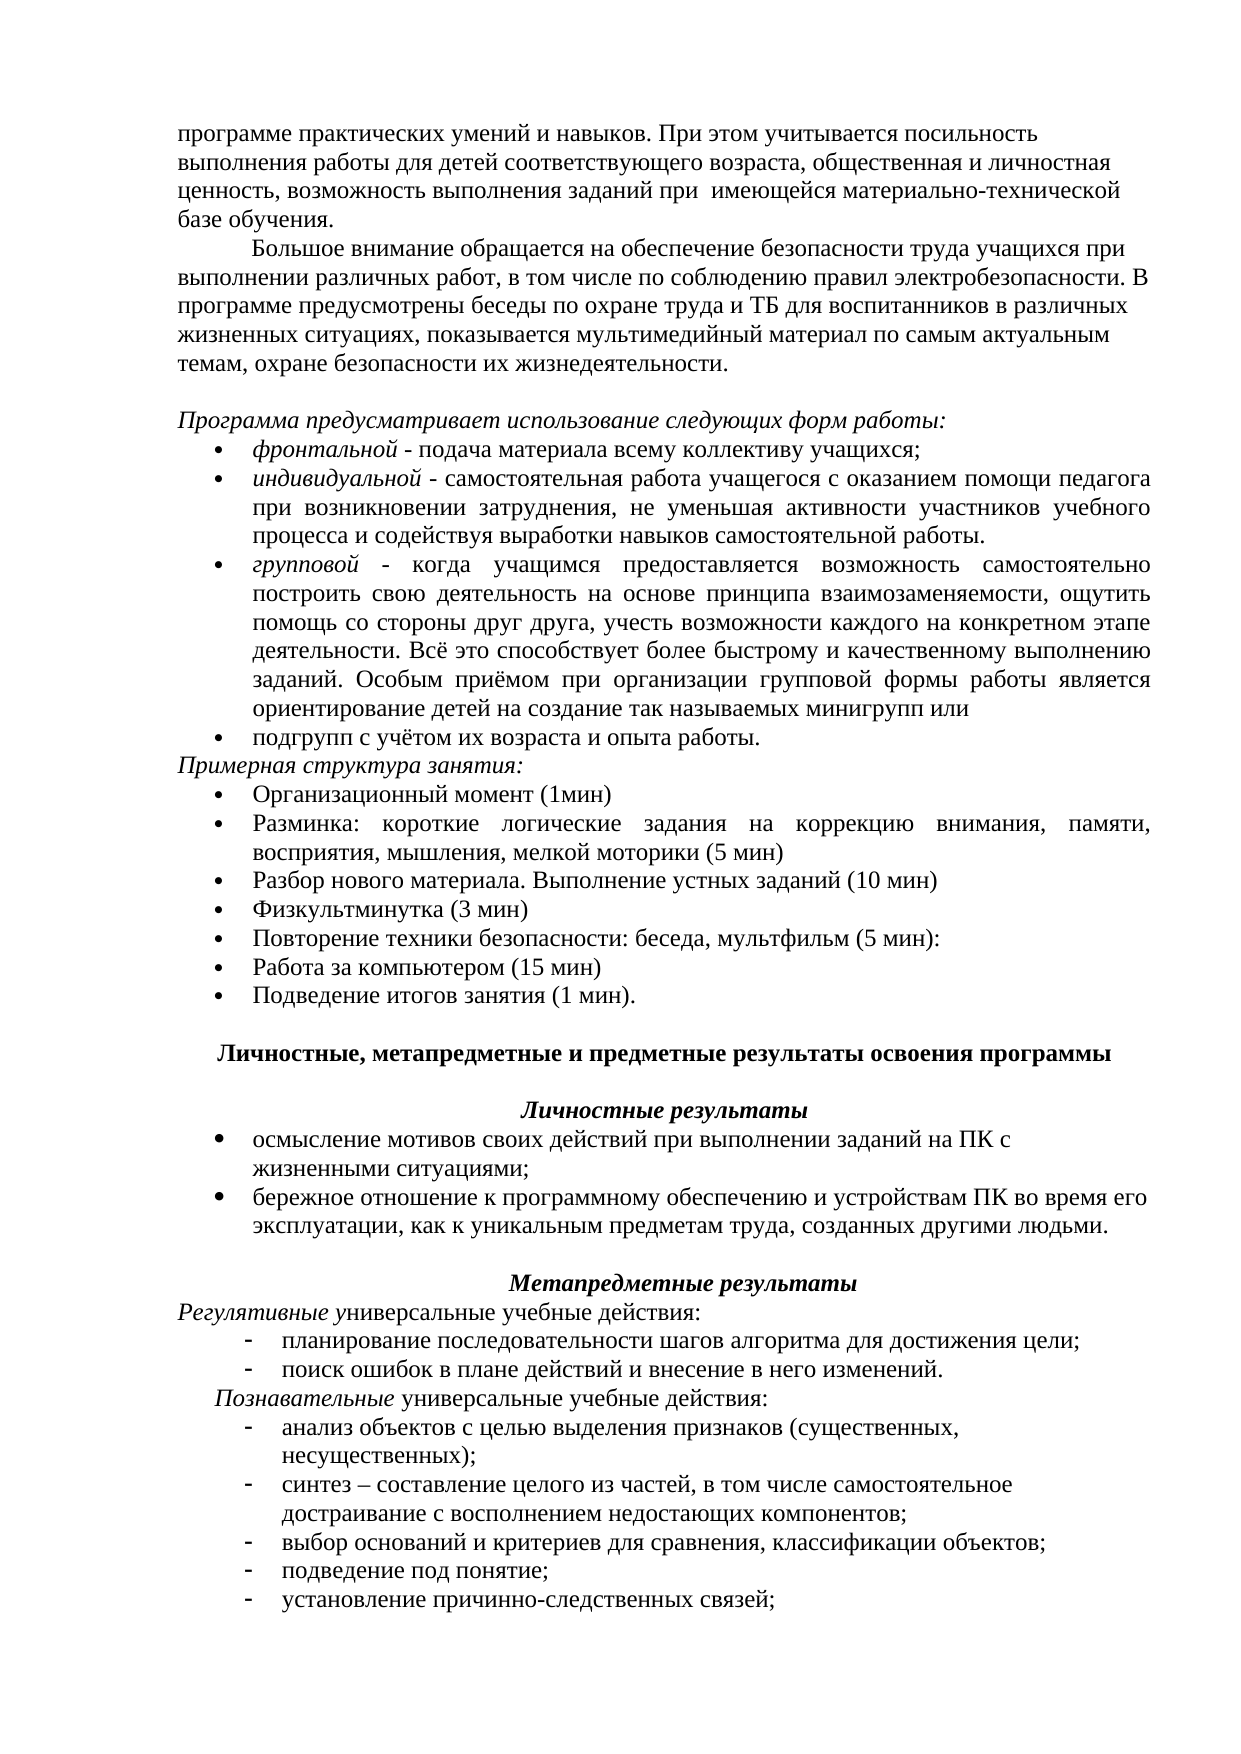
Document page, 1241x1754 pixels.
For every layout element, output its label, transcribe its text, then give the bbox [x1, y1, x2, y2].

list фронтальной - подача материала всему коллективу учащихся; [215, 434, 1152, 463]
list Разбор нового материала. Выполнение устных заданий (10 мин) [215, 866, 1152, 894]
list Организационный момент (1мин) [215, 779, 1152, 808]
list бережное отношение к программному обеспечению и устройствам ПК во время его эксплуатации, как к уникальным предметам труда, созданных другими людьми. [215, 1182, 1152, 1239]
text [177, 118, 1152, 233]
list Физкультминутка (3 мин) [215, 894, 1152, 923]
list Разминка: короткие логические задания на коррекцию внимания, памяти, восприятия, мышления, мелкой моторики (5 мин) [215, 808, 1152, 866]
text Познавательные универсальные учебные действия: [214, 1383, 1152, 1412]
text Личностные, метапредметные и предметные результаты освоения программы [177, 1038, 1152, 1067]
list подгрупп с учётом их возраста и опыта работы. [215, 722, 1152, 751]
text Примерная структура занятия: [177, 751, 1152, 779]
list синтез – составление целого из частей, в том числе самостоятельное достраивание с восполнением недостающих компонентов; [244, 1469, 1152, 1527]
list Работа за компьютером (15 мин) [215, 952, 1152, 981]
subtitle Метапредметные результаты [177, 1268, 1152, 1297]
list выбор оснований и критериев для сравнения, классификации объектов; [244, 1527, 1152, 1556]
list установление причинно-следственных связей; [244, 1584, 1152, 1613]
text Регулятивные универсальные учебные действия: [177, 1297, 1152, 1326]
list подведение под понятие; [244, 1556, 1152, 1584]
text Программа предусматривает использование следующих форм работы: [177, 406, 1152, 434]
list анализ объектов с целью выделения признаков (существенных, несущественных); [244, 1412, 1152, 1469]
text Личностные результаты [177, 1096, 1152, 1124]
list Подведение итогов занятия (1 мин). [215, 981, 1152, 1009]
text Большое внимание обращается на обеспечение безопасности труда учащихся при выполнении различных работ, в том числе по соблюдению правил электробезопасности. В программе предусмотрены беседы по охране труда и ТБ для воспитанников в различных жизненных ситуациях, показывается мультимедийный материал по самым актуальным темам, охране безопасности их жизнедеятельности. [177, 233, 1152, 377]
list групповой - когда учащимся предоставляется возможность самостоятельно построить свою деятельность на основе принципа взаимозаменяемости, ощутить помощь со стороны друг друга, учесть возможности каждого на конкретном этапе деятельности. Всё это способствует более быстрому и качественному выполнению заданий. Особым приёмом при организации групповой формы работы является ориентирование детей на создание так называемых минигрупп или [215, 549, 1152, 722]
list планирование последовательности шагов алгоритма для достижения цели; [244, 1326, 1152, 1354]
list поиск ошибок в плане действий и внесение в него изменений. [244, 1354, 1152, 1383]
list Повторение техники безопасности: беседа, мультфильм (5 мин): [215, 923, 1152, 952]
list осмысление мотивов своих действий при выполнении заданий на ПК с жизненными ситуациями; [215, 1124, 1152, 1182]
list индивидуальной - самостоятельная работа учащегося с оказанием помощи педагога при возникновении затруднения, не уменьшая активности участников учебного процесса и содействуя выработки навыков самостоятельной работы. [215, 463, 1152, 549]
